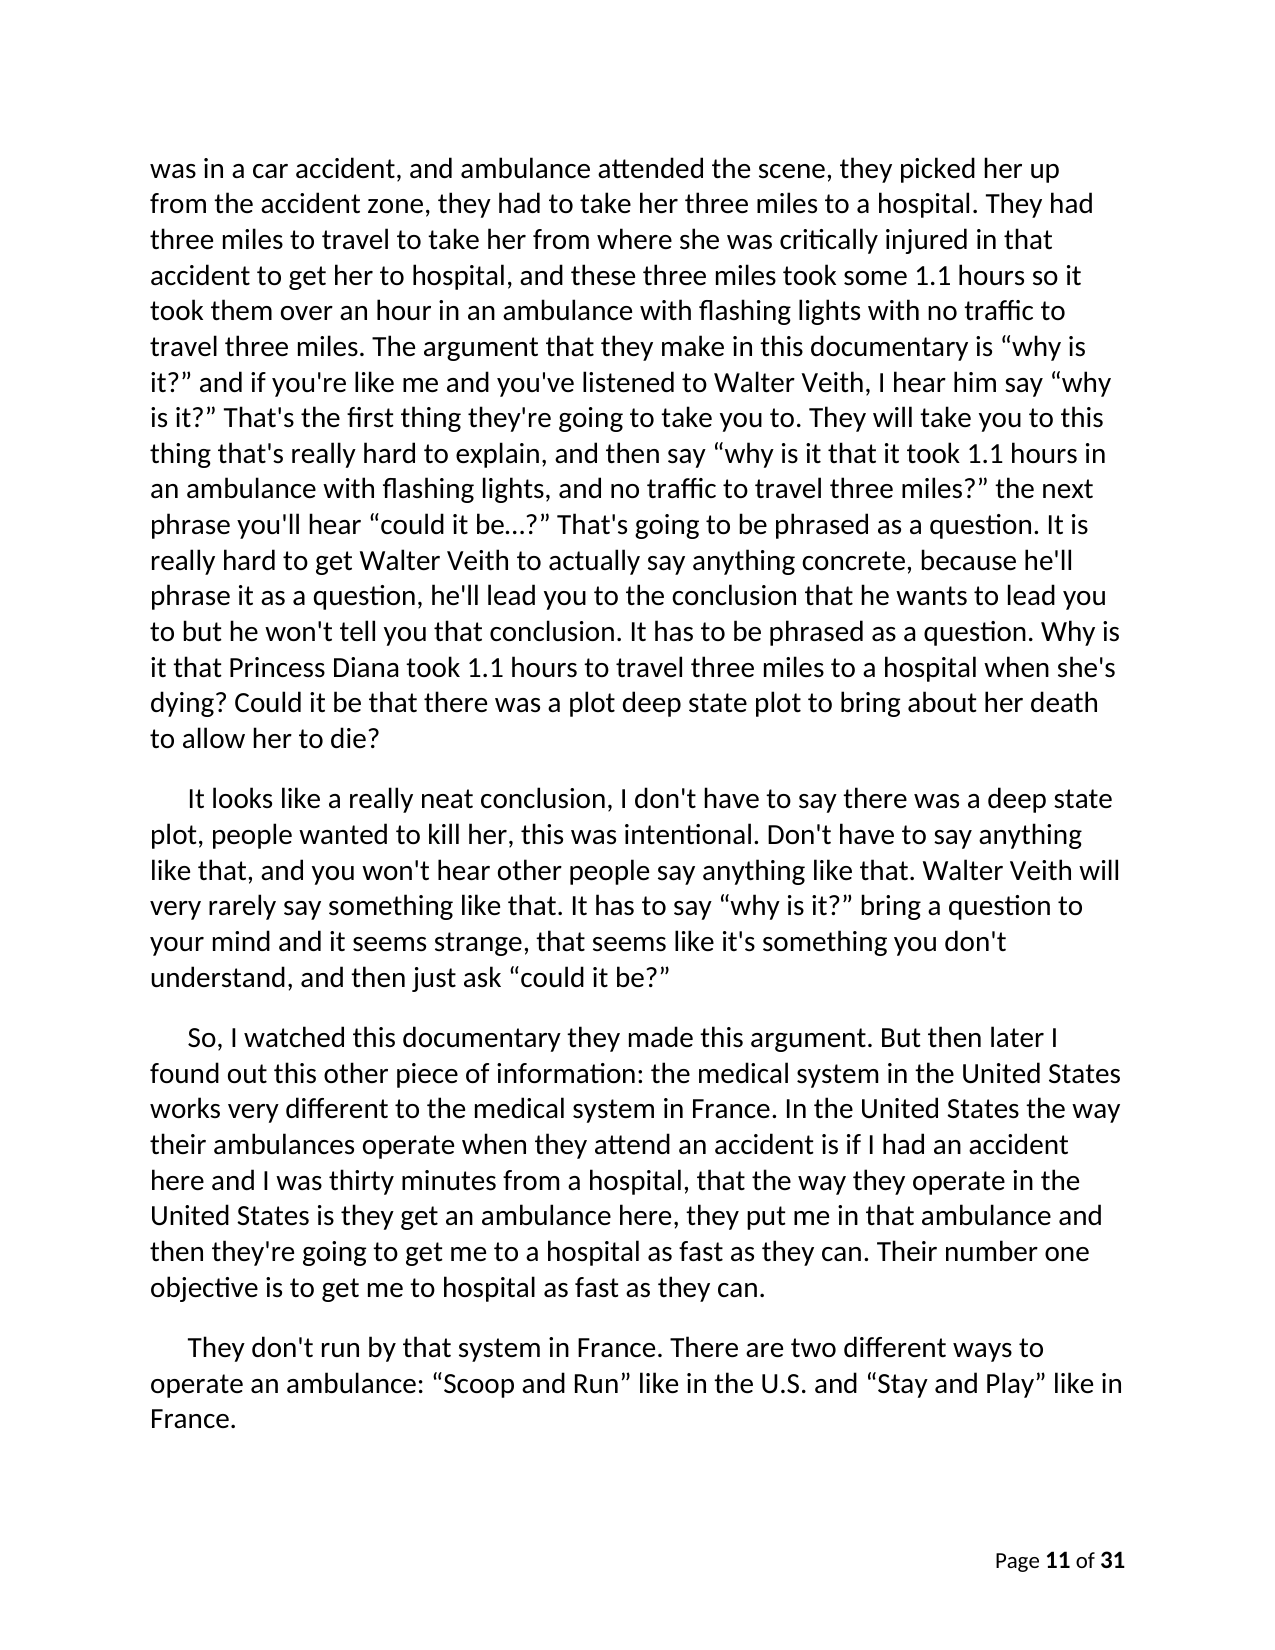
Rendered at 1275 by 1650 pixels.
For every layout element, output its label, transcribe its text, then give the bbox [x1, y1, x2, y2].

text They don't run by that system in France. There are two different ways to operate an ambulance: “Scoop and Run” like in the U.S. and “Stay and Play” like in France. [150, 1329, 1125, 1436]
text So, I watched this documentary they made this argument. But then later I found out this other piece of information: the medical system in the United States works very different to the medical system in France. In the United States the way their ambulances operate when they attend an accident is if I had an accident here and I was thirty minutes from a hospital, that the way they operate in the United States is they get an ambulance here, they put me in that ambulance and then they're going to get me to a hospital as fast as they can. Their number one objective is to get me to hospital as fast as they can. [150, 1019, 1125, 1304]
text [150, 150, 1125, 756]
text It looks like a really neat conclusion, I don't have to say there was a deep state plot, people wanted to kill her, this was intentional. Don't have to say anything like that, and you won't hear other people say anything like that. Walter Veith will very rarely say something like that. It has to say “why is it?” bring a question to your mind and it seems strange, that seems like it's something you don't understand, and then just ask “could it be?” [150, 781, 1125, 994]
